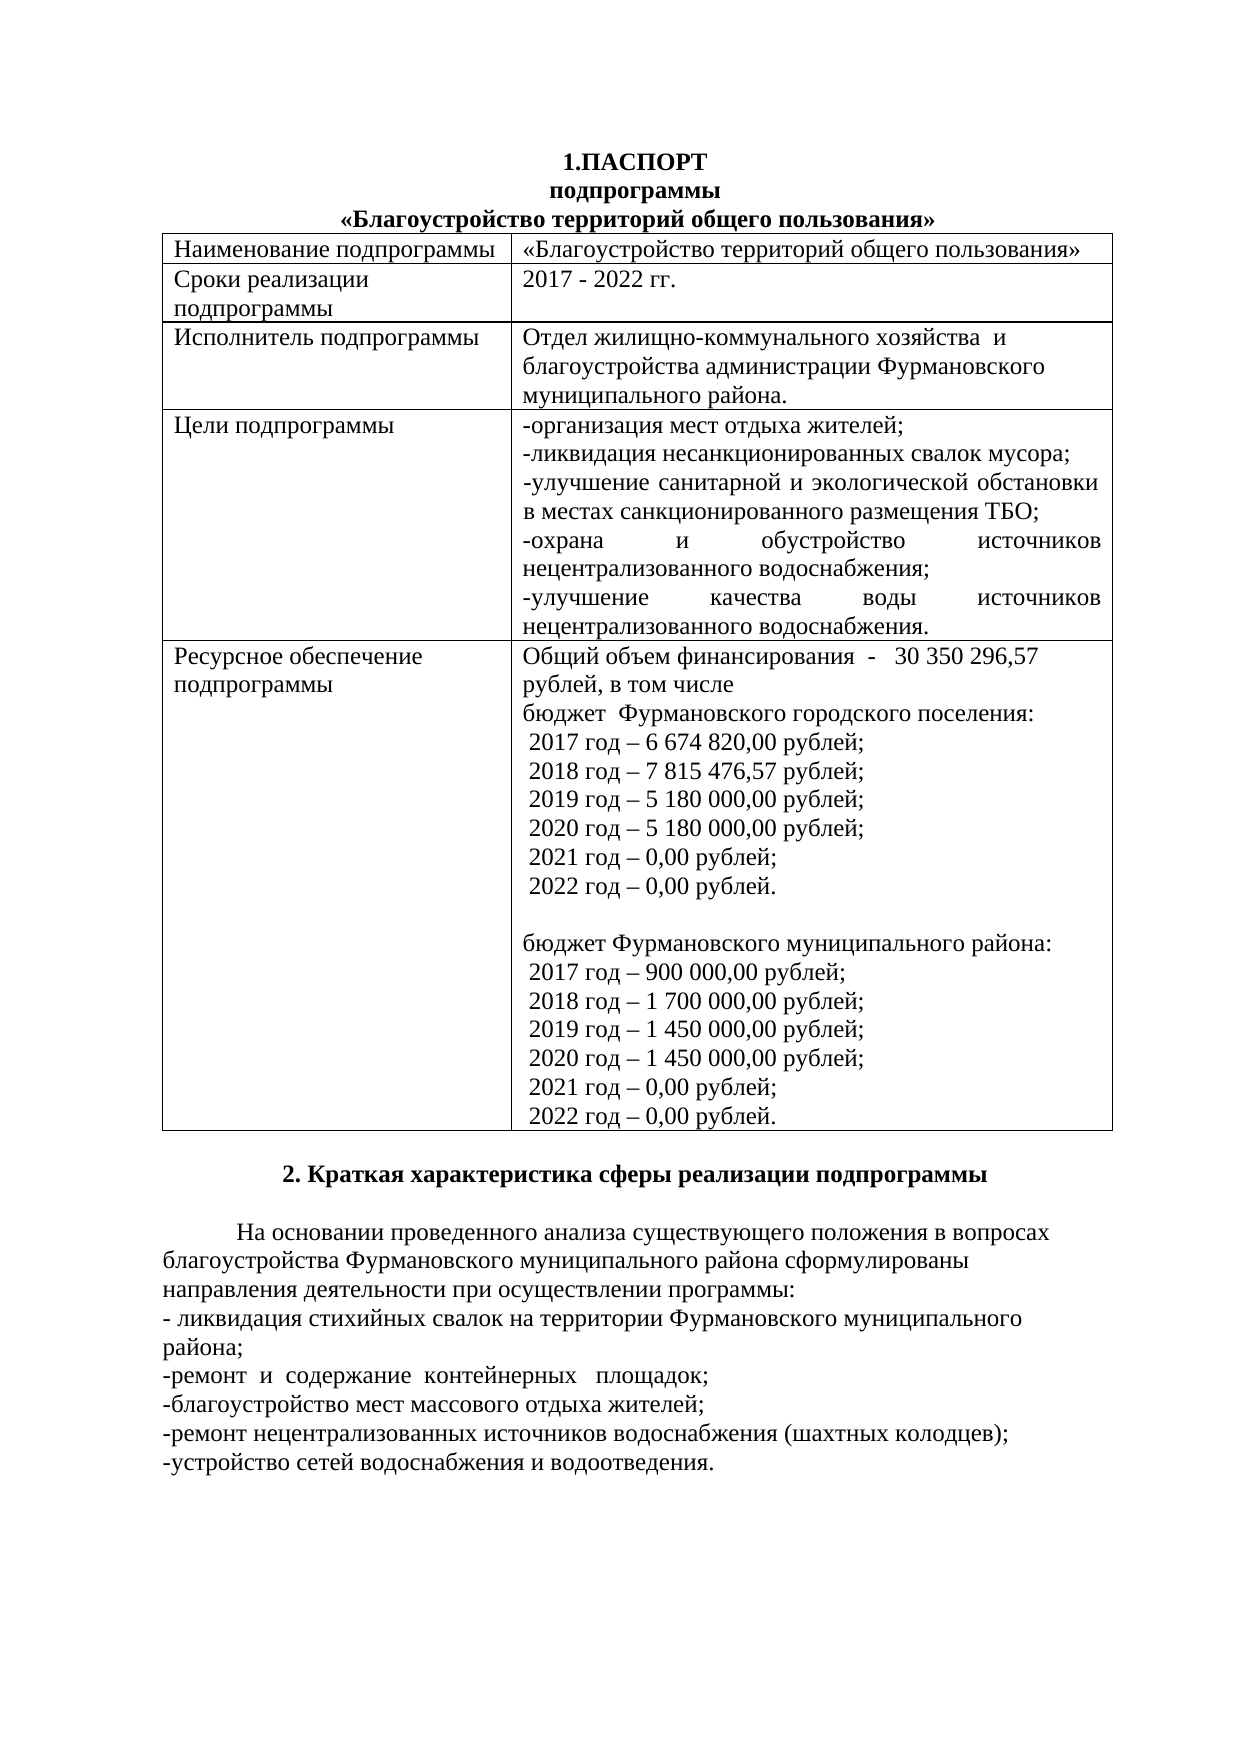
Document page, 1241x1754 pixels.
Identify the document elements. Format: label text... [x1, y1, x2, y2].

text На основании проведенного анализа существующего положения в вопросах благоустройства Фурмановского муниципального района сформулированы направления деятельности при осуществлении программы: - ликвидация стихийных свалок на территории Фурмановского муниципального района; -ремонт и содержание контейнерных площадок; -благоустройство мест массового отдыха жителей; [162, 1217, 1107, 1418]
text «Благоустройство территорий общего пользования» [162, 204, 1107, 233]
table_cell 2017 - 2022 гг. [512, 264, 1112, 321]
table_cell -организация мест отдыха жителей; -ликвидация несанкционированных свалок мусора; -улучшение санитарной и экологической обстановки в местах санкционированного размещения ТБО; -охрана и обустройство источников нецентрализованного водоснабжения; -улучшение качества воды источников нецентрализованного водоснабжения. [512, 410, 1112, 640]
table_cell Общий объем финансирования - 30 350 296,57 рублей, в том числе бюджет Фурмановского городского поселения: 2017 год – 6 674 820,00 рублей; 2018 год – 7 815 476,57 рублей; 2019 год – 5 180 000,00 рублей; 2020 год – 5 180 000,00 рублей; 2021 год – 0,00 рублей; 2022 год – 0,00 рублей. бюджет Фурмановского муниципального района: 2017 год – 900 000,00 рублей; 2018 год – 1 700 000,00 рублей; 2019 год – 1 450 000,00 рублей; 2020 год – 1 450 000,00 рублей; 2021 год – 0,00 рублей; 2022 год – 0,00 рублей. [512, 641, 1112, 1129]
table_header «Благоустройство территорий общего пользования» [512, 234, 1112, 263]
text 1.ПАСПОРТ [162, 147, 1107, 176]
text 2. Краткая характеристика сферы реализации подпрограммы [162, 1159, 1107, 1188]
table_cell Сроки реализации подпрограммы [163, 264, 511, 321]
table_header Наименование подпрограммы [163, 234, 511, 263]
table_cell Отдел жилищно-коммунального хозяйства и благоустройства администрации Фурмановского муниципального района. [512, 323, 1112, 409]
text подпрограммы [162, 176, 1107, 204]
text -ремонт нецентрализованных источников водоснабжения (шахтных колодцев); -устройство сетей водоснабжения и водоотведения. [162, 1418, 1107, 1476]
table_cell Ресурсное обеспечение подпрограммы [163, 641, 511, 1129]
table_cell Цели подпрограммы [163, 410, 511, 640]
table_cell Исполнитель подпрограммы [163, 323, 511, 409]
